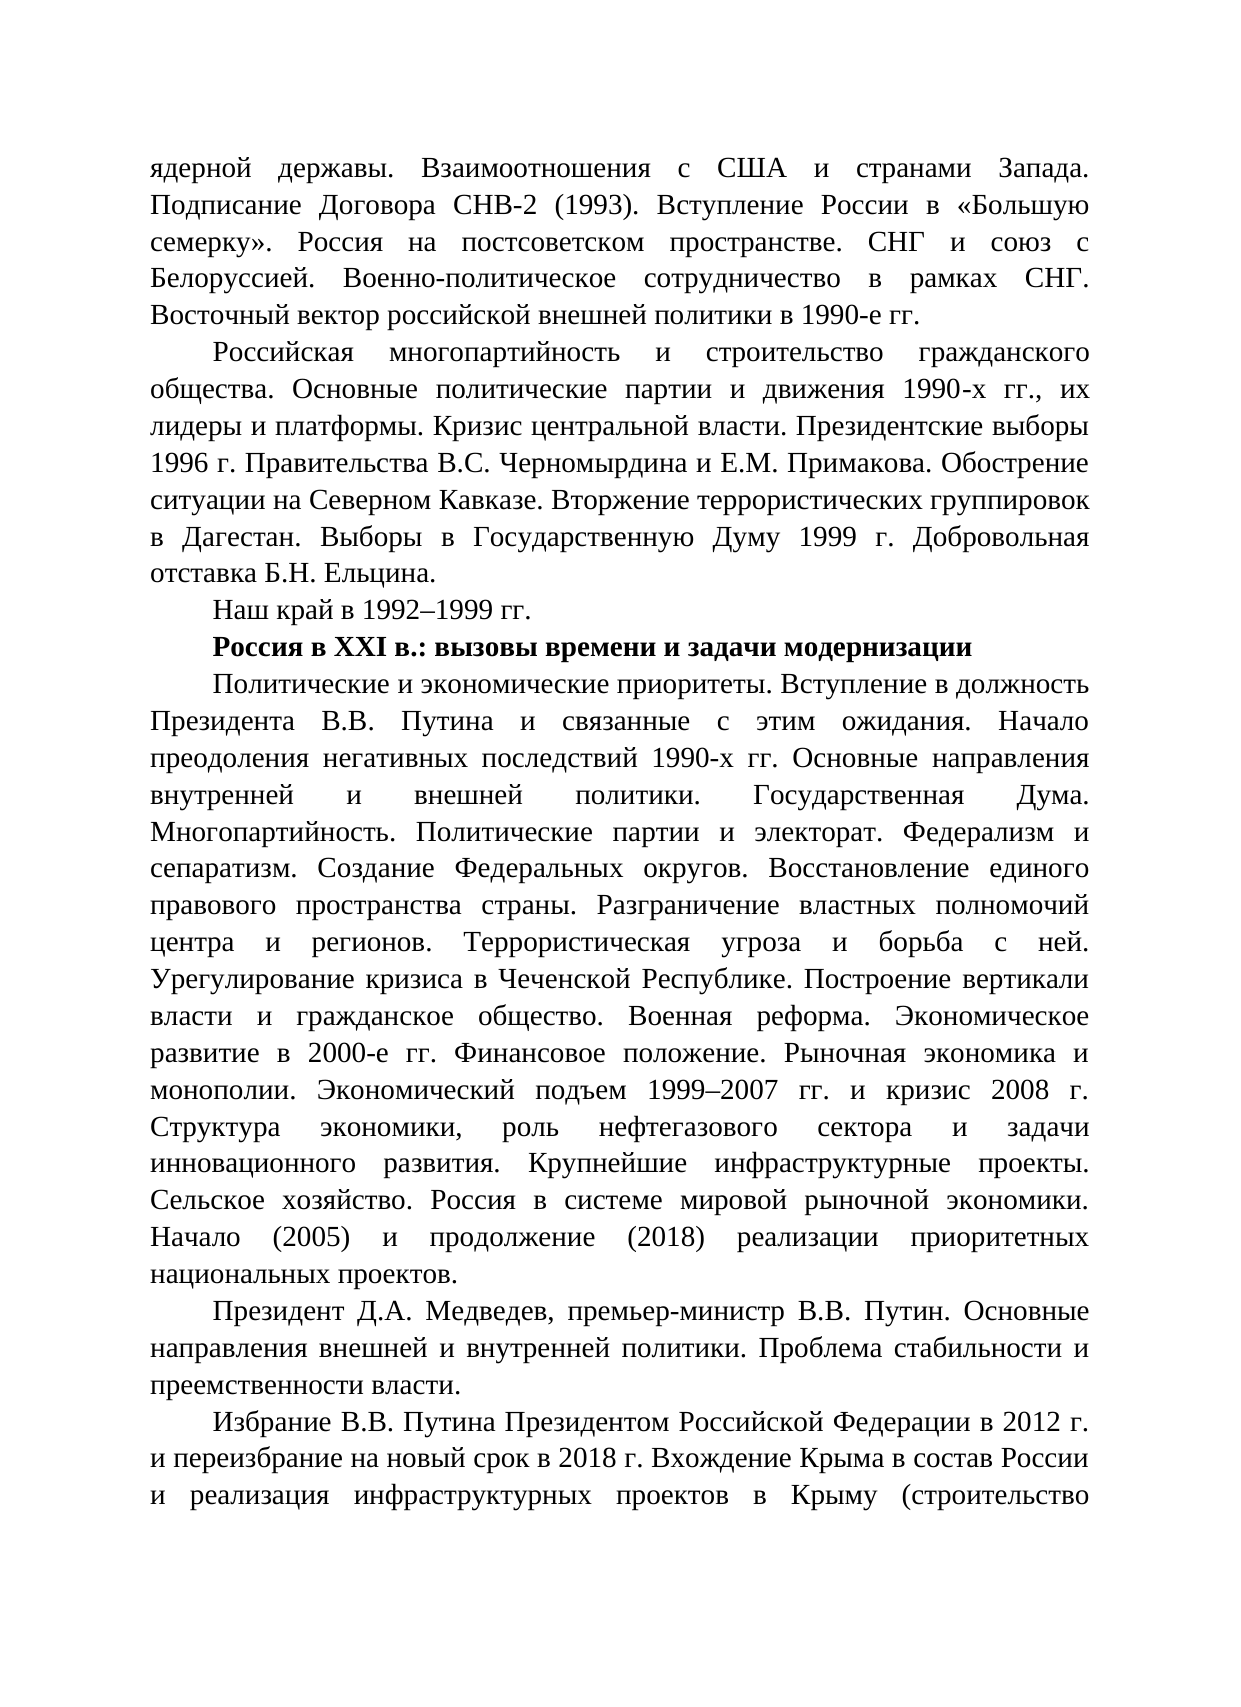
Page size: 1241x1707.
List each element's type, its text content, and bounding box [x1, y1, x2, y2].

text Российская многопартийность и строительство гражданского общества. Основные политические партии и движения 1990‑х гг., их лидеры и платформы. Кризис центральной власти. Президентские выборы 1996 г. Правительства В.С. Черномырдина и Е.М. Примакова. Обострение ситуации на Северном Кавказе. Вторжение террористических группировок в Дагестан. Выборы в Государственную Думу 1999 г. Добровольная отставка Б.Н. Ельцина. [150, 334, 1090, 589]
text Президент Д.А. Медведев, премьер-министр В.В. Путин. Основные направления внешней и внутренней политики. Проблема стабильности и преемственности власти. [150, 1293, 1090, 1400]
text Политические и экономические приоритеты. Вступление в должность Президента В.В. Путина и связанные с этим ожидания. Начало преодоления негативных последствий 1990-х гг. Основные направления внутренней и внешней политики. Государственная Дума. Многопартийность. Политические партии и электорат. Федерализм и сепаратизм. Создание Федеральных округов. Восстановление единого правового пространства страны. Разграничение властных полномочий центра и регионов. Террористическая угроза и борьба с ней. Урегулирование кризиса в Чеченской Республике. Построение вертикали власти и гражданское общество. Военная реформа. Экономическое развитие в 2000-е гг. Финансовое положение. Рыночная экономика и монополии. Экономический подъем 1999–2007 гг. и кризис 2008 г. Структура экономики, роль нефтегазового сектора и задачи инновационного развития. Крупнейшие инфраструктурные проекты. Сельское хозяйство. Россия в системе мировой рыночной экономики. Начало (2005) и продолжение (2018) реализации приоритетных национальных проектов. [150, 666, 1090, 1290]
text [150, 150, 1090, 331]
text Россия в ХХI в.: вызовы времени и задачи модернизации [150, 629, 1090, 663]
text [150, 1404, 1090, 1511]
text Наш край в 1992–1999 гг. [150, 592, 1090, 626]
